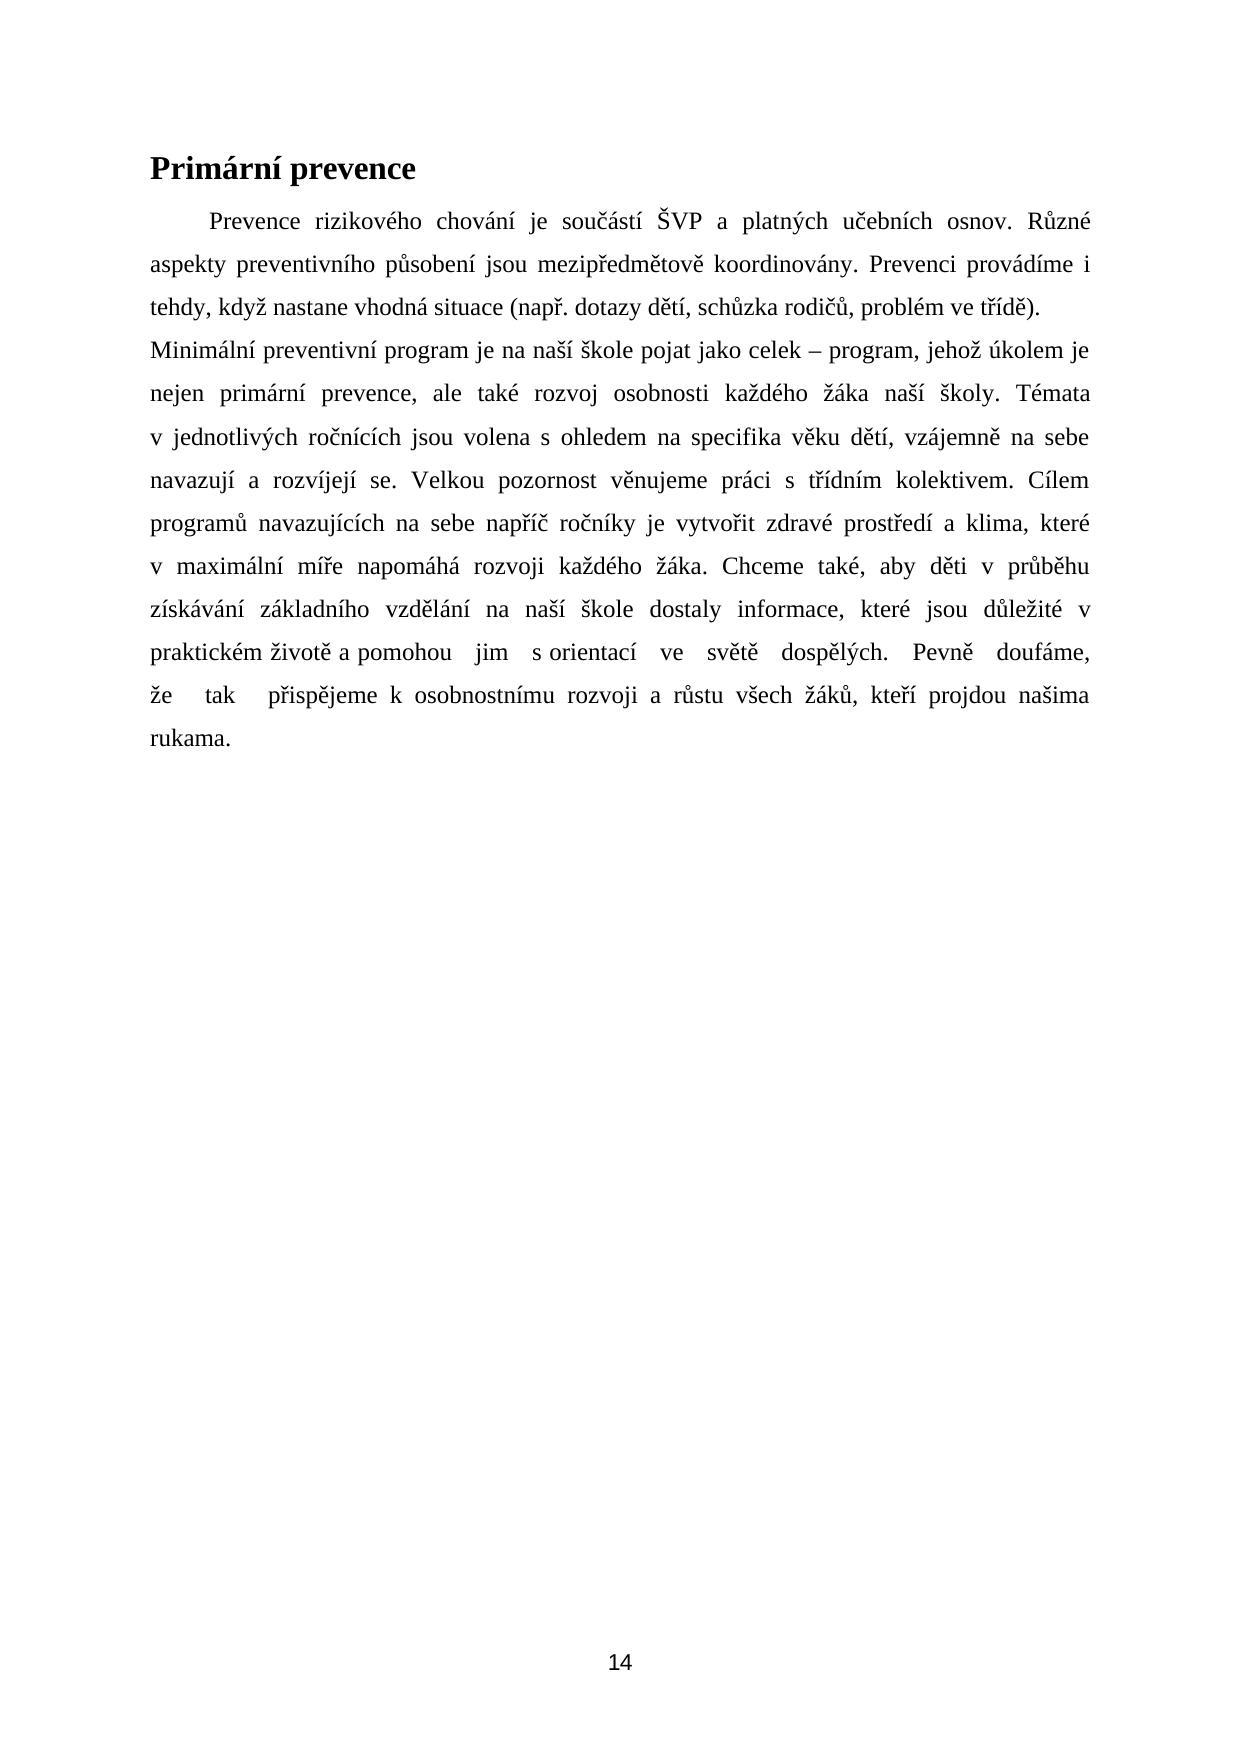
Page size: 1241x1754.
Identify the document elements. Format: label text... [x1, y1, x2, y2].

text Minimální preventivní program je na naší škole pojat jako celek – program, jehož úkolem je nejen primární prevence, ale také rozvoj osobnosti každého žáka naší školy. Témata v jednotlivých ročnících jsou volena s ohledem na specifika věku dětí, vzájemně na sebe navazují a rozvíjejí se. Velkou pozornost věnujeme práci s třídním kolektivem. Cílem programů navazujících na sebe napříč ročníky je vytvořit zdravé prostředí a klima, které v maximální míře napomáhá rozvoji každého žáka. Chceme také, aby děti v průběhu získávání základního vzdělání na naší škole dostaly informace, které jsou důležité v praktickém životě a pomohou jim s orientací ve světě dospělých. Pevně doufáme, že tak přispějeme k osobnostnímu rozvoji a růstu všech žáků, kteří projdou našima rukama. [150, 335, 1091, 752]
subtitle Primární prevence [150, 148, 1103, 187]
text Prevence rizikového chování je součástí ŠVP a platných učebních osnov. Různé aspekty preventivního působení jsou mezipředmětově koordinovány. Prevenci provádíme i tehdy, když nastane vhodná situace (např. dotazy dětí, schůzka rodičů, problém ve třídě). [150, 206, 1091, 321]
